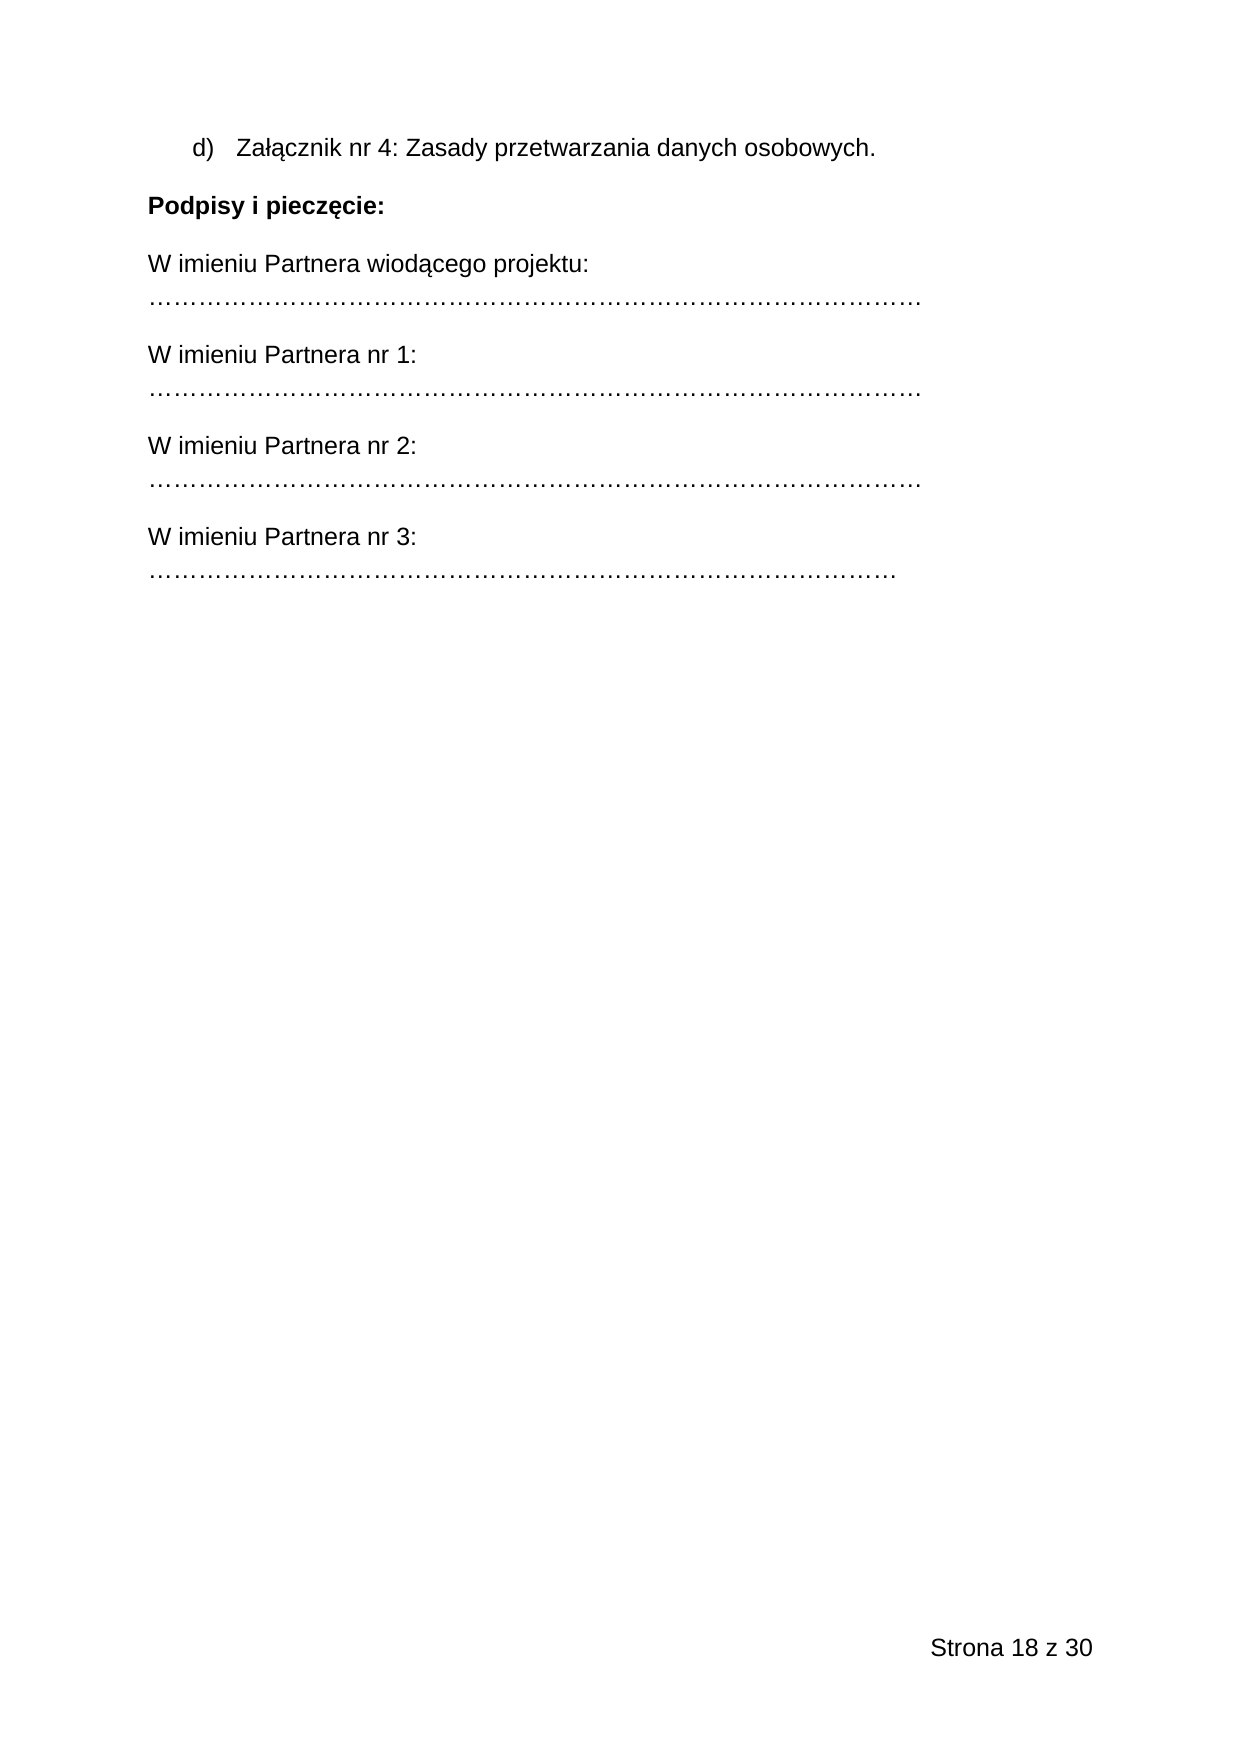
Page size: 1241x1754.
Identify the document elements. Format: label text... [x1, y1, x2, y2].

text Podpisy i pieczęcie: [148, 191, 1093, 220]
list Załącznik nr 4: Zasady przetwarzania danych osobowych. [192, 133, 1093, 162]
text W imieniu Partnera nr 1: ………………………………………………………………………………… [148, 340, 1093, 402]
text W imieniu Partnera nr 2: ………………………………………………………………………………… [148, 431, 1093, 493]
text W imieniu Partnera wiodącego projektu: ………………………………………………………………………………… [148, 249, 1093, 311]
text W imieniu Partnera nr 3: ……………………………………………………………………………… [148, 522, 1093, 584]
